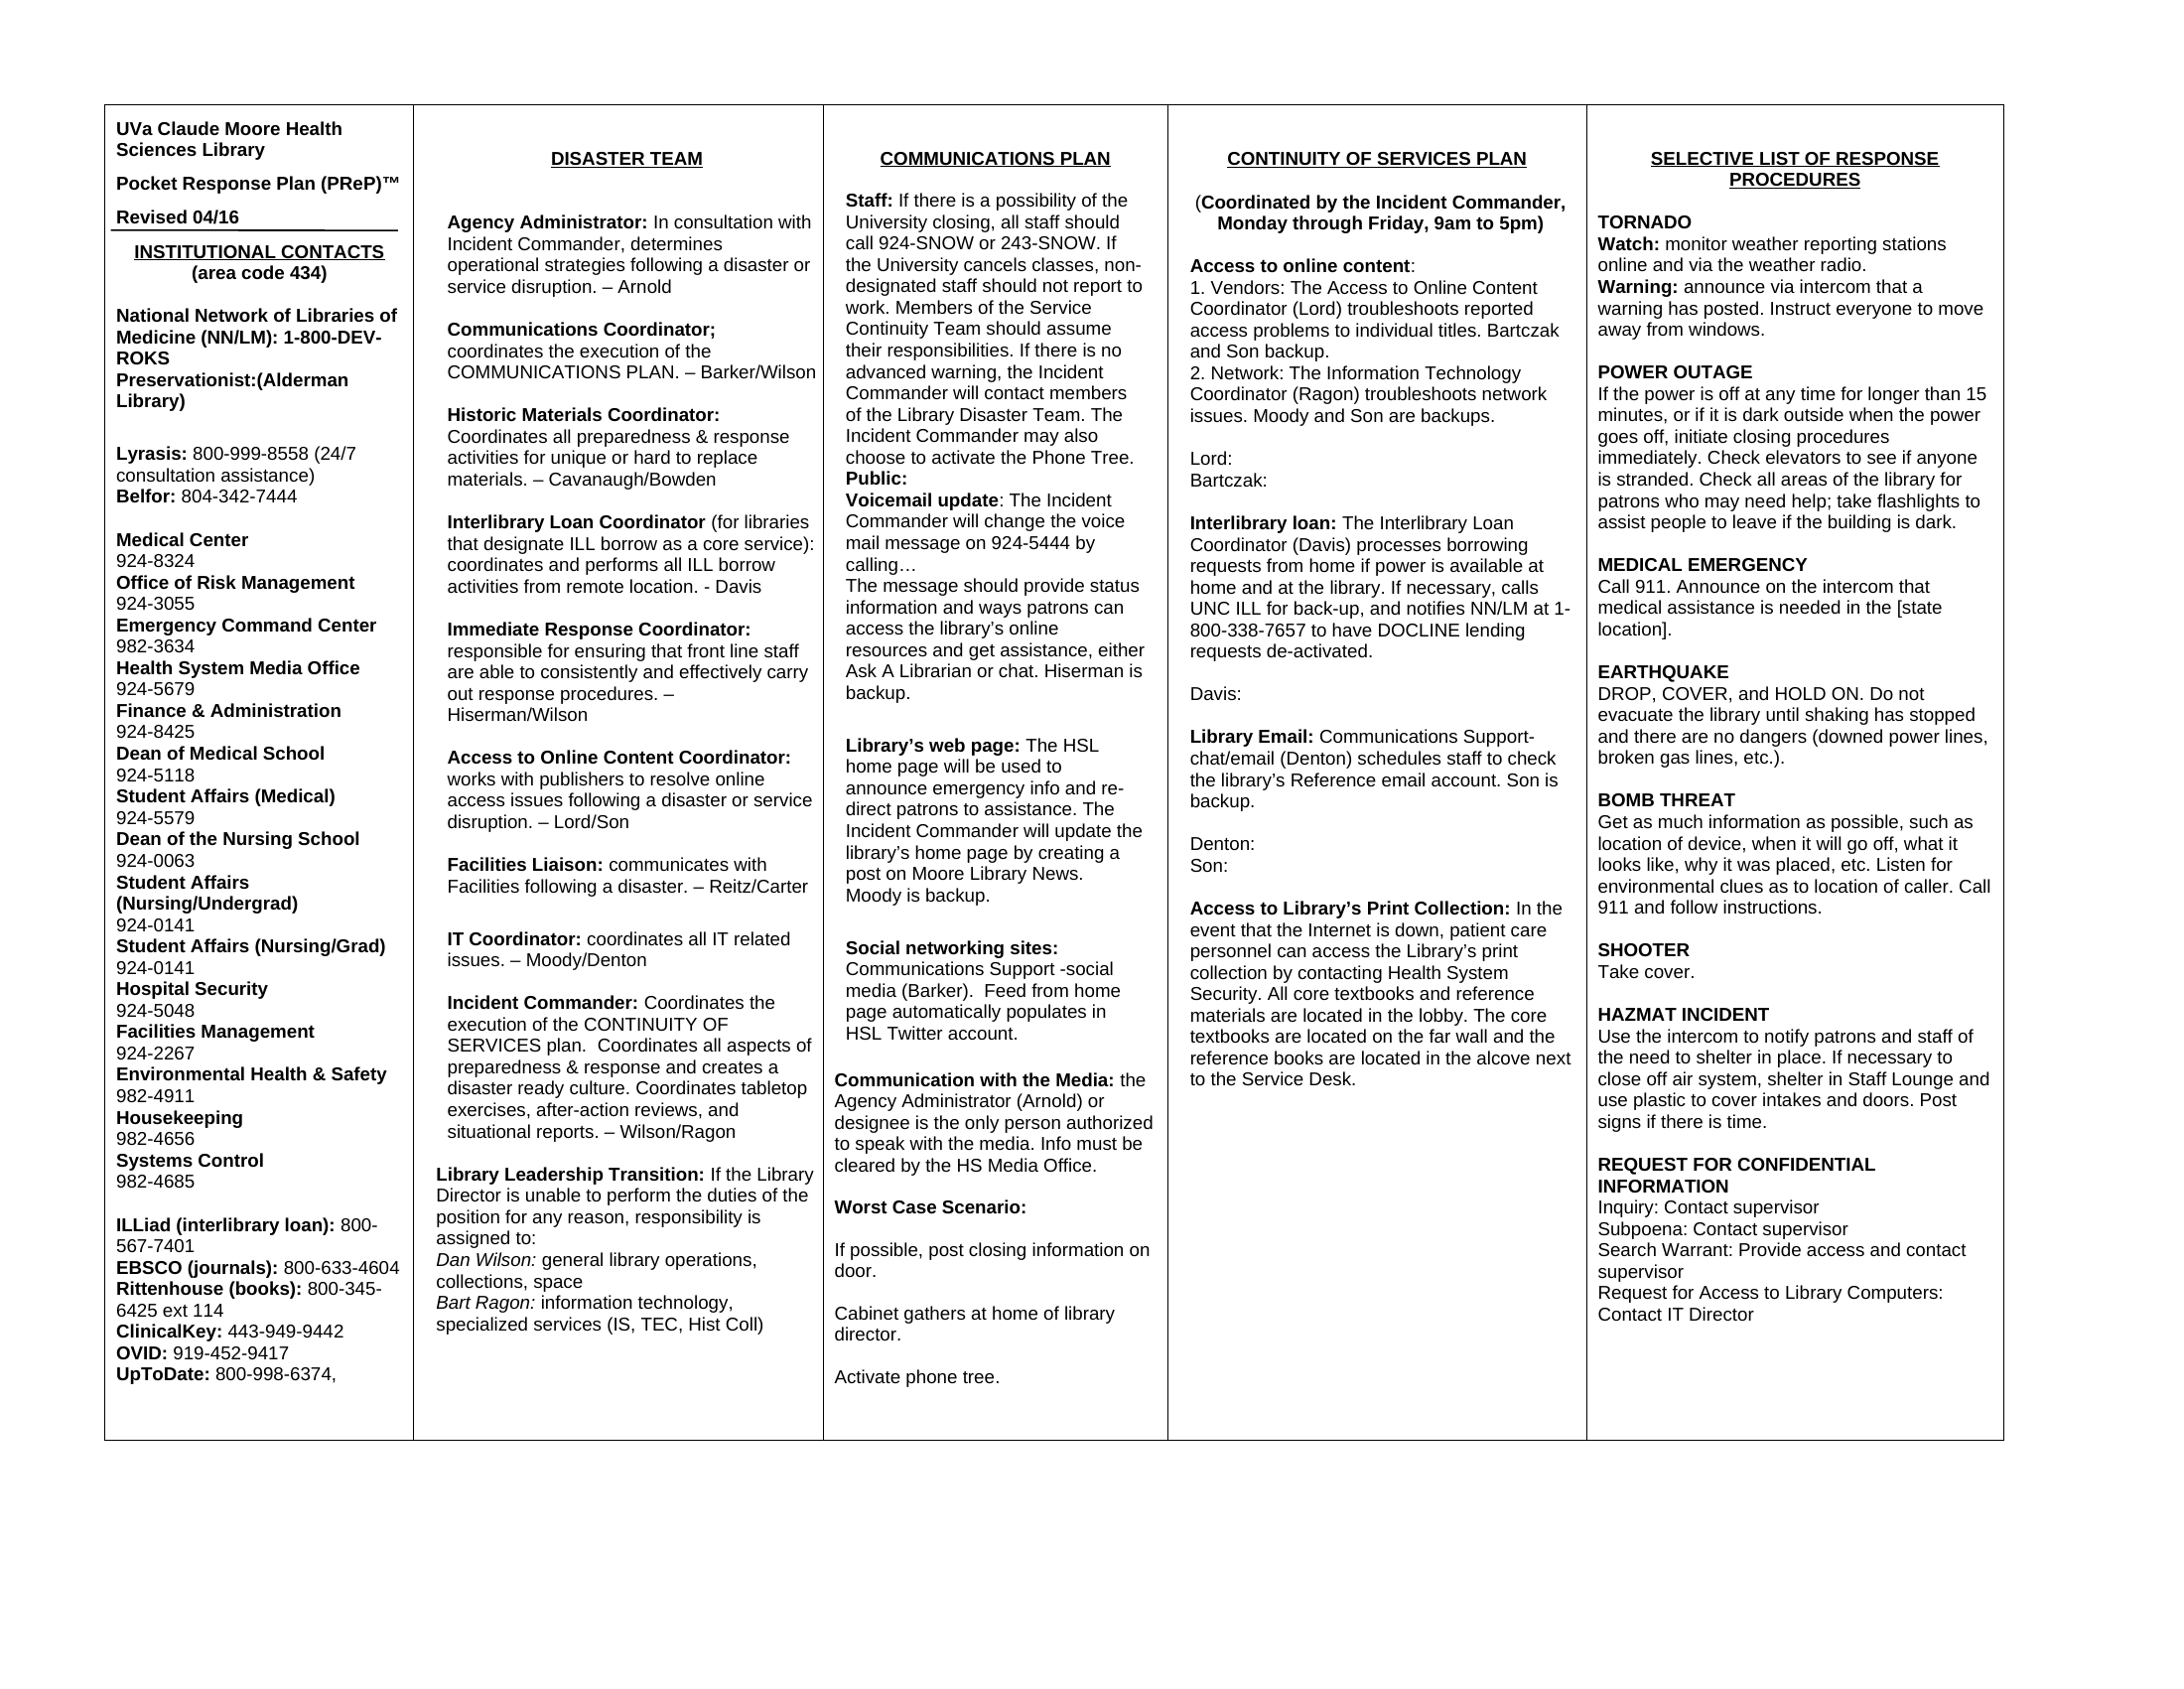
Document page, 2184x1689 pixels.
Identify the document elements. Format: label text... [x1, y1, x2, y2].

table_header [414, 105, 823, 1440]
table_header COMMUNICATIONS PLAN Communication with the Media: the Agency Administrator (Arnold) or designee is the only person authorized to speak with the media. Info must be cleared by the HS Media Office. Worst Case Scenario: If possible, post closing information on door. Cabinet gathers at home of library director. Activate phone tree. [824, 105, 1167, 1440]
table_header UVa Claude Moore Health Sciences Library Pocket Response Plan (PReP)™ Revised 04/16 INSTITUTIONAL CONTACTS (area code 434) National Network of Libraries of Medicine (NN/LM): 1-800-DEV-ROKS Preservationist:(Alderman Library) Lyrasis: 800-999-8558 (24/7 consultation assistance) Belfor: 804-342-7444 Medical Center 924-8324 Office of Risk Management 924-3055 Emergency Command Center 982-3634 Health System Media Office 924-5679 Finance & Administration 924-8425 Dean of Medical School 924-5118 Student Affairs (Medical) 924-5579 Dean of the Nursing School 924-0063 Student Affairs (Nursing/Undergrad) 924-0141 Student Affairs (Nursing/Grad) 924-0141 Hospital Security 924-5048 Facilities Management 924-2267 Environmental Health & Safety 982-4911 Housekeeping 982-4656 Systems Control 982-4685 ILLiad (interlibrary loan): 800-567-7401 EBSCO (journals): 800-633-4604 Rittenhouse (books): 800-345-6425 ext 114 ClinicalKey: 443-949-9442 OVID: 919-452-9417 UpToDate: 800-998-6374, [105, 105, 413, 1440]
table_header CONTINUITY OF SERVICES PLAN [1168, 105, 1586, 1440]
table_header SELECTIVE LIST OF RESPONSE PROCEDURES TORNADO Watch: monitor weather reporting stations online and via the weather radio. Warning: announce via intercom that a warning has posted. Instruct everyone to move away from windows. POWER OUTAGE If the power is off at any time for longer than 15 minutes, or if it is dark outside when the power goes off, initiate closing procedures immediately. Check elevators to see if anyone is stranded. Check all areas of the library for patrons who may need help; take flashlights to assist people to leave if the building is dark. MEDICAL EMERGENCY Call 911. Announce on the intercom that medical assistance is needed in the [state location]. EARTHQUAKE DROP, COVER, and HOLD ON. Do not evacuate the library until shaking has stopped and there are no dangers (downed power lines, broken gas lines, etc.). BOMB THREAT Get as much information as possible, such as location of device, when it will go off, what it looks like, why it was placed, etc. Listen for environmental clues as to location of caller. Call 911 and follow instructions. SHOOTER Take cover. HAZMAT INCIDENT Use the intercom to notify patrons and staff of the need to shelter in place. If necessary to close off air system, shelter in Staff Lounge and use plastic to cover intakes and doors. Post signs if there is time. REQUEST FOR CONFIDENTIAL INFORMATION Inquiry: Contact supervisor Subpoena: Contact supervisor Search Warrant: Provide access and contact supervisor Request for Access to Library Computers: Contact IT Director [1587, 105, 2003, 1440]
